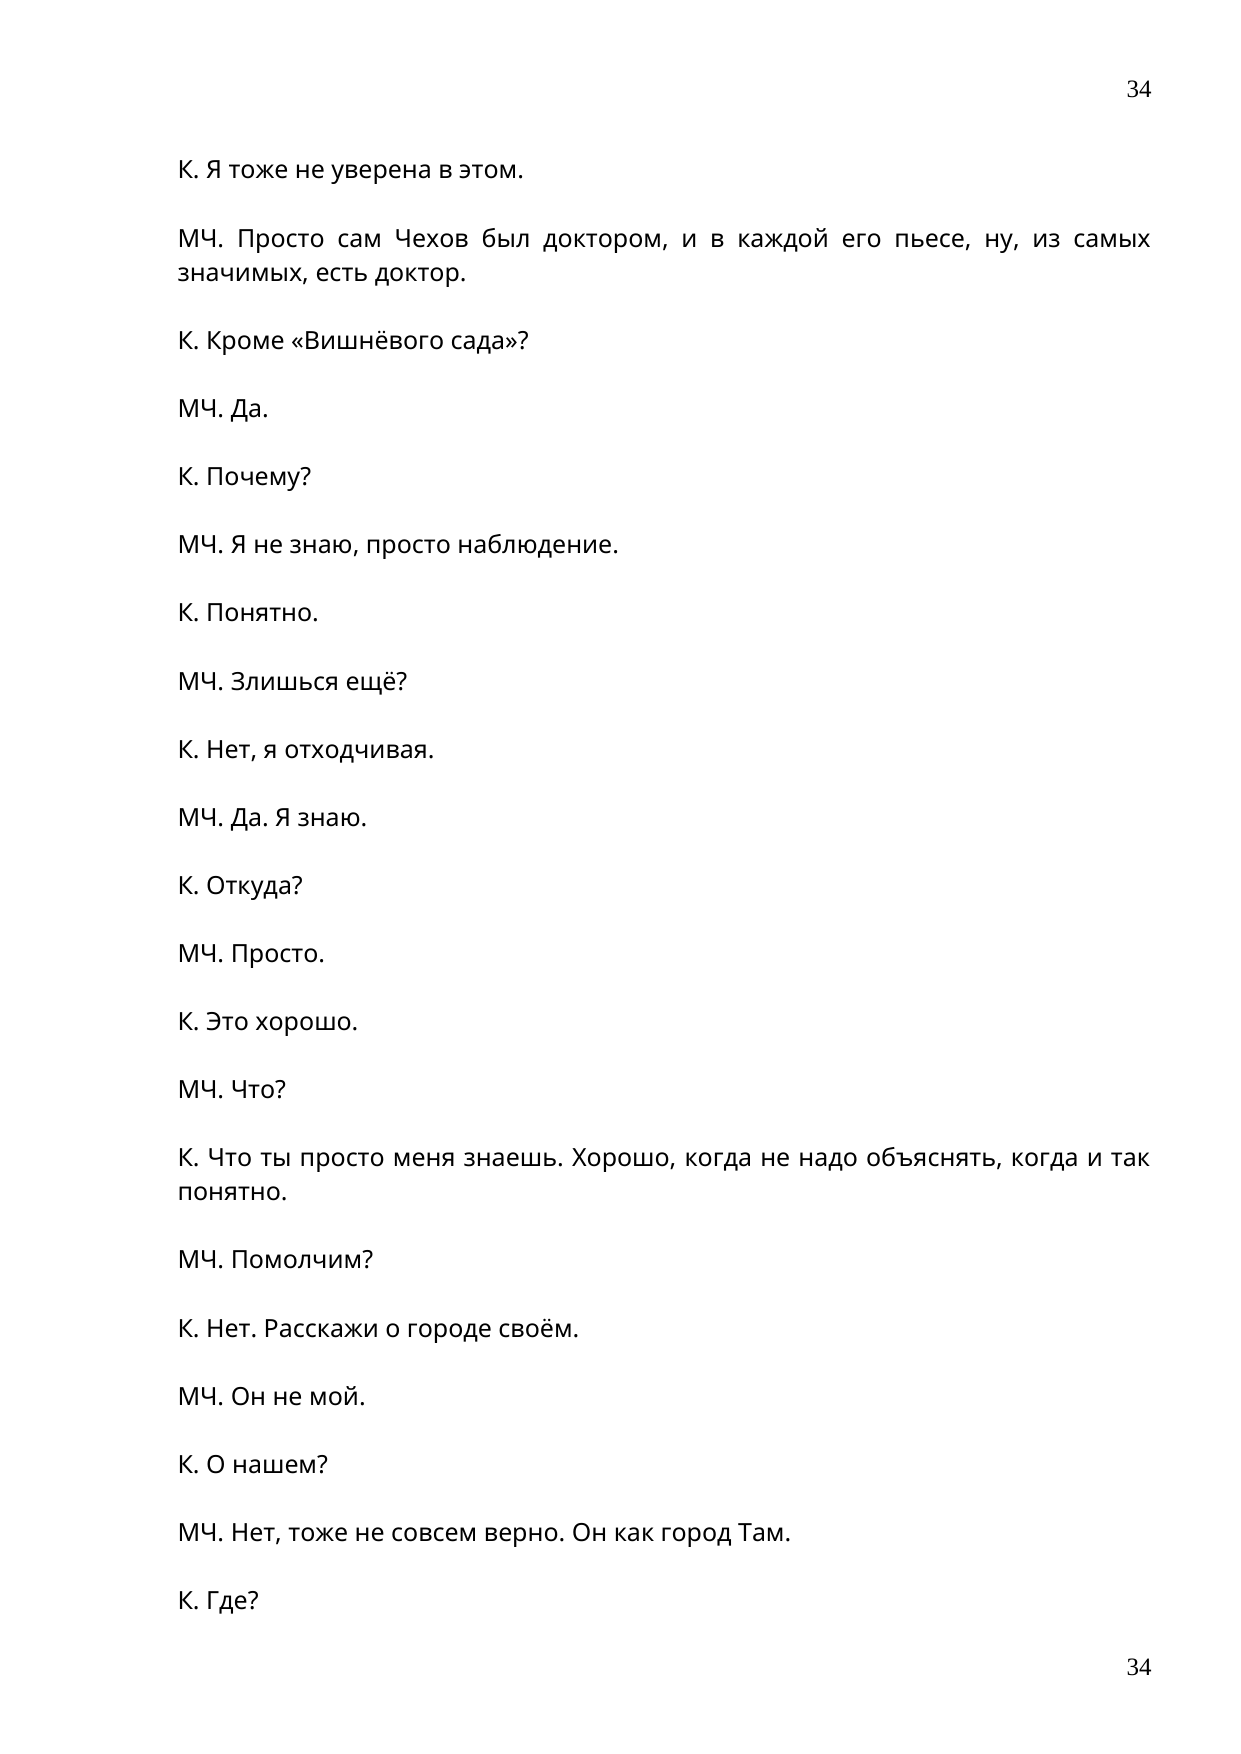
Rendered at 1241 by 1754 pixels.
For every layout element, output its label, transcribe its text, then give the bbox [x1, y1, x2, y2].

text МЧ. Помолчим? [177, 1242, 1152, 1276]
text К. Откуда? [177, 867, 1152, 902]
text МЧ. Нет, тоже не совсем верно. Он как город Там. [177, 1515, 1152, 1549]
text К. Нет, я отходчивая. [177, 731, 1152, 765]
text К. Где? [177, 1583, 1152, 1617]
text МЧ. Да. [177, 391, 1152, 425]
text К. О нашем? [177, 1447, 1152, 1481]
text К. Нет. Расскажи о городе своём. [177, 1310, 1152, 1344]
text МЧ. Просто. [177, 936, 1152, 970]
text К. Кроме «Вишнёвого сада»? [177, 322, 1152, 357]
text К. Это хорошо. [177, 1004, 1152, 1038]
text МЧ. Что? [177, 1072, 1152, 1106]
text МЧ. Он не мой. [177, 1378, 1152, 1412]
text К. Понятно. [177, 595, 1152, 629]
text МЧ. Просто сам Чехов был доктором, и в каждой его пьесе, ну, из самых значимых, есть доктор. [177, 220, 1152, 288]
text МЧ. Злишься ещё? [177, 663, 1152, 697]
text К. Я тоже не уверена в этом. [177, 152, 1152, 186]
text МЧ. Я не знаю, просто наблюдение. [177, 527, 1152, 561]
text К. Почему? [177, 459, 1152, 493]
text МЧ. Да. Я знаю. [177, 799, 1152, 833]
text К. Что ты просто меня знаешь. Хорошо, когда не надо объяснять, когда и так понятно. [177, 1140, 1152, 1208]
